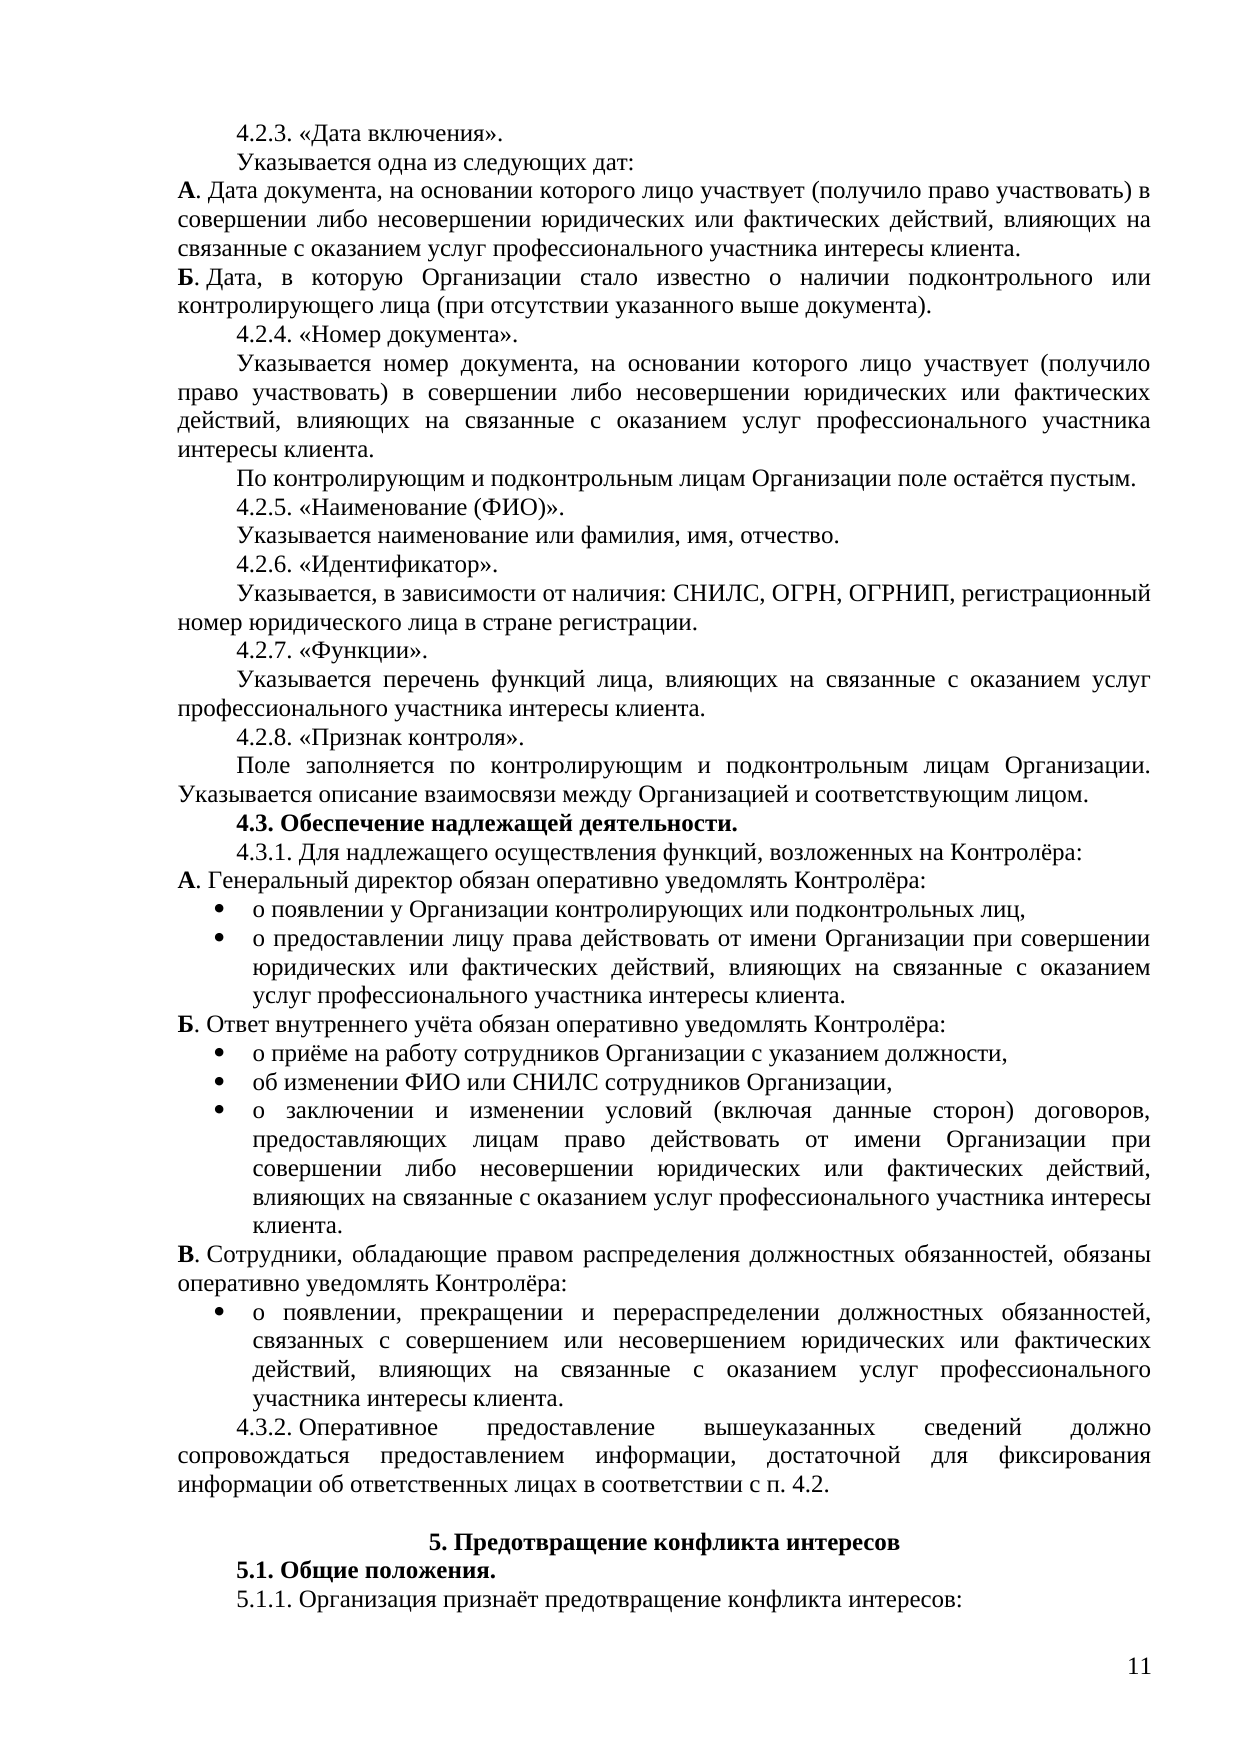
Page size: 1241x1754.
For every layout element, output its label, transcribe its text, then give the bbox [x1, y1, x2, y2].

text В. Сотрудники, обладающие правом распределения должностных обязанностей, обязаны оперативно уведомлять Контролёра: [177, 1239, 1152, 1297]
text Указывается, в зависимости от наличия: СНИЛС, ОГРН, ОГРНИП, регистрационный номер юридического лица в стране регистрации. [177, 578, 1152, 636]
list о приёме на работу сотрудников Организации с указанием должности, [215, 1038, 1152, 1067]
text 4.2.4. «Номер документа». [177, 319, 1152, 348]
text А. Дата документа, на основании которого лицо участвует (получило право участвовать) в совершении либо несовершении юридических или фактических действий, влияющих на связанные с оказанием услуг профессионального участника интересы клиента. [177, 176, 1152, 262]
text 4.2.3. «Дата включения». [177, 118, 1152, 147]
text Б. Дата, в которую Организации стало известно о наличии подконтрольного или контролирующего лица (при отсутствии указанного выше документа). [177, 262, 1152, 319]
list о появлении у Организации контролирующих или подконтрольных лиц, [215, 894, 1152, 923]
subtitle 4.3. Обеспечение надлежащей деятельности. [177, 808, 1152, 837]
text 4.2.5. «Наименование (ФИО)». [177, 492, 1152, 521]
text Указывается номер документа, на основании которого лицо участвует (получило право участвовать) в совершении либо несовершении юридических или фактических действий, влияющих на связанные с оказанием услуг профессионального участника интересы клиента. [177, 348, 1152, 463]
text 4.2.8. «Признак контроля». [177, 722, 1152, 751]
text 4.3.1. Для надлежащего осуществления функций, возложенных на Контролёра: [177, 837, 1152, 866]
text Б. Ответ внутреннего учёта обязан оперативно уведомлять Контролёра: [177, 1009, 1152, 1038]
text 4.2.6. «Идентификатор». [177, 549, 1152, 578]
list о заключении и изменении условий (включая данные сторон) договоров, предоставляющих лицам право действовать от имени Организации при совершении либо несовершении юридических или фактических действий, влияющих на связанные с оказанием услуг профессионального участника интересы клиента. [215, 1096, 1152, 1239]
list о появлении, прекращении и перераспределении должностных обязанностей, связанных с совершением или несовершением юридических или фактических действий, влияющих на связанные с оказанием услуг профессионального участника интересы клиента. [215, 1297, 1152, 1412]
list об изменении ФИО или СНИЛС сотрудников Организации, [215, 1067, 1152, 1096]
text По контролирующим и подконтрольным лицам Организации поле остаётся пустым. [177, 463, 1152, 492]
list о предоставлении лицу права действовать от имени Организации при совершении юридических или фактических действий, влияющих на связанные с оказанием услуг профессионального участника интересы клиента. [215, 923, 1152, 1009]
subtitle 5.1. Общие положения. [177, 1556, 1152, 1584]
text Указывается одна из следующих дат: [177, 147, 1152, 176]
text 5.1.1. Организация признаёт предотвращение конфликта интересов: [177, 1584, 1152, 1613]
text Указывается наименование или фамилия, имя, отчество. [177, 521, 1152, 549]
text Поле заполняется по контролирующим и подконтрольным лицам Организации. Указывается описание взаимосвязи между Организацией и соответствующим лицом. [177, 751, 1152, 808]
text А. Генеральный директор обязан оперативно уведомлять Контролёра: [177, 866, 1152, 894]
text 4.3.2. Оперативное предоставление вышеуказанных сведений должно сопровождаться предоставлением информации, достаточной для фиксирования информации об ответственных лицах в соответствии с п. 4.2. [177, 1412, 1152, 1498]
subtitle 5. Предотвращение конфликта интересов [177, 1527, 1152, 1556]
text 4.2.7. «Функции». [177, 636, 1152, 664]
text Указывается перечень функций лица, влияющих на связанные с оказанием услуг профессионального участника интересы клиента. [177, 664, 1152, 722]
